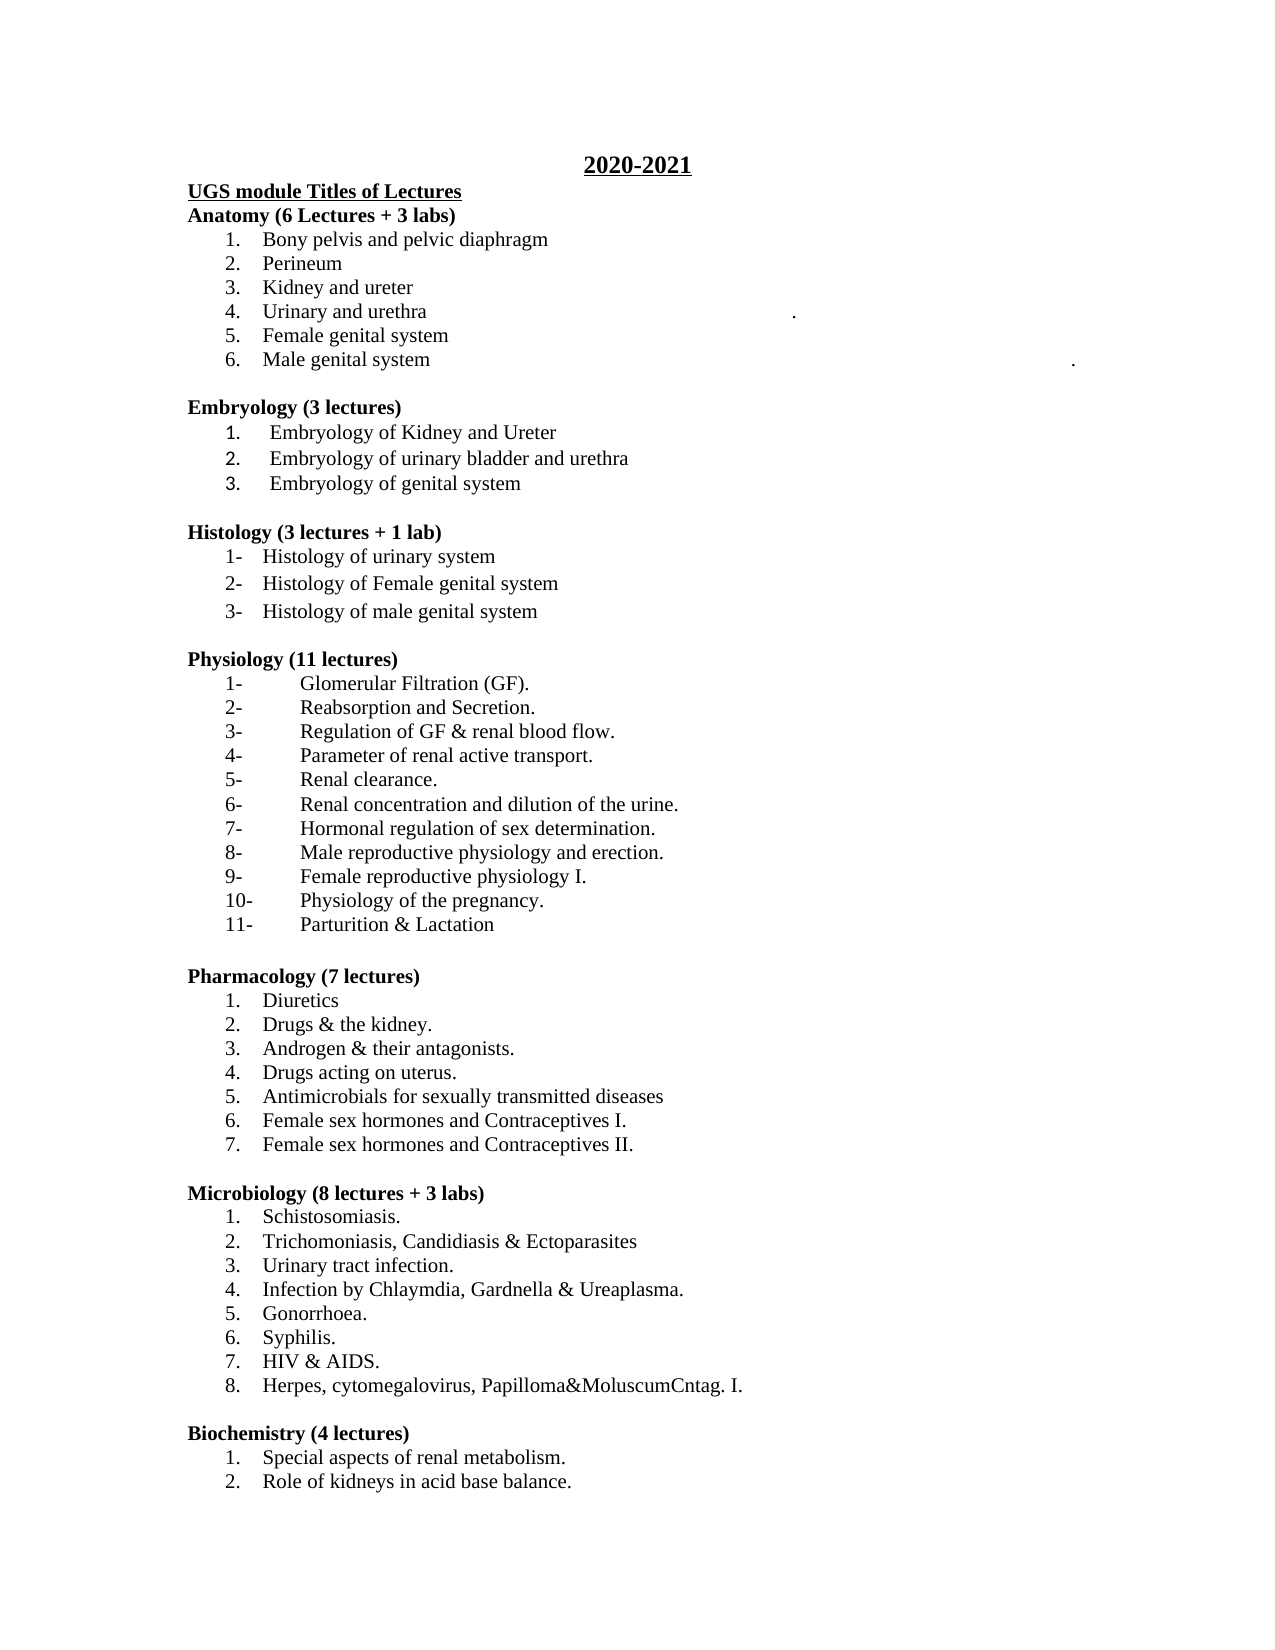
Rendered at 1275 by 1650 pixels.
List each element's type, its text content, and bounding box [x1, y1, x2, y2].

list Histology of Female genital system [225, 571, 1087, 595]
text Histology (3 lectures + 1 lab) [187, 520, 1087, 544]
text UGS module Titles of Lectures [187, 179, 1087, 203]
list Role of kidneys in acid base balance. [225, 1469, 1087, 1493]
list Infection by Chlaymdia, Gardnella & Ureaplasma. [225, 1277, 1087, 1301]
list Glomerular Filtration (GF). [225, 671, 1087, 695]
list Gonorrhoea. [225, 1301, 1087, 1325]
list Parturition & Lactation [225, 912, 1087, 936]
list Renal concentration and dilution of the urine. [225, 791, 1087, 816]
list HIV & AIDS. [225, 1349, 1087, 1373]
text Microbiology (8 lectures + 3 labs) [187, 1180, 1087, 1204]
list Female reproductive physiology I. [225, 864, 1087, 888]
list Embryology of urinary bladder and urethra [225, 445, 1087, 470]
list Diuretics [225, 988, 1087, 1012]
list Herpes, cytomegalovirus, Papilloma&MoluscumCntag. I. [225, 1373, 1087, 1397]
list Histology of male genital system [225, 599, 1087, 623]
list Renal clearance. [225, 767, 1087, 791]
text Pharmacology (7 lectures) [187, 964, 1087, 988]
text 2020-2021 [187, 150, 1087, 179]
list Bony pelvis and pelvic diaphragm [225, 227, 1087, 251]
list Female genital system [225, 323, 1087, 347]
list Female sex hormones and Contraceptives I. [225, 1108, 1087, 1132]
list Reabsorption and Secretion. [225, 695, 1087, 719]
list Physiology of the pregnancy. [225, 888, 1087, 912]
list Drugs & the kidney. [225, 1012, 1087, 1036]
list Histology of urinary system [225, 544, 1087, 568]
list Drugs acting on uterus. [225, 1060, 1087, 1084]
list Trichomoniasis, Candidiasis & Ectoparasites [225, 1228, 1087, 1253]
text Embryology (3 lectures) [187, 395, 1087, 419]
list Male reproductive physiology and erection. [225, 839, 1087, 864]
list Perineum [225, 251, 1087, 275]
list Embryology of genital system [225, 470, 1087, 496]
text Biochemistry (4 lectures) [187, 1421, 1087, 1445]
list Male genital system . [225, 347, 1087, 395]
list Regulation of GF & renal blood flow. [225, 719, 1087, 743]
list Parameter of renal active transport. [225, 743, 1087, 767]
list Antimicrobials for sexually transmitted diseases [225, 1084, 1087, 1108]
text Anatomy (6 Lectures + 3 labs) [187, 203, 1087, 227]
list Embryology of Kidney and Ureter [225, 419, 1087, 445]
list Androgen & their antagonists. [225, 1036, 1087, 1060]
list Hormonal regulation of sex determination. [225, 816, 1087, 839]
text Physiology (11 lectures) [187, 647, 1087, 671]
list Urinary tract infection. [225, 1253, 1087, 1277]
list Special aspects of renal metabolism. [225, 1445, 1087, 1469]
list Kidney and ureter [225, 275, 1087, 299]
list Female sex hormones and Contraceptives II. [225, 1132, 1087, 1156]
list Schistosomiasis. [225, 1204, 1087, 1228]
list Urinary and urethra . [225, 299, 1087, 323]
list Syphilis. [225, 1325, 1087, 1349]
